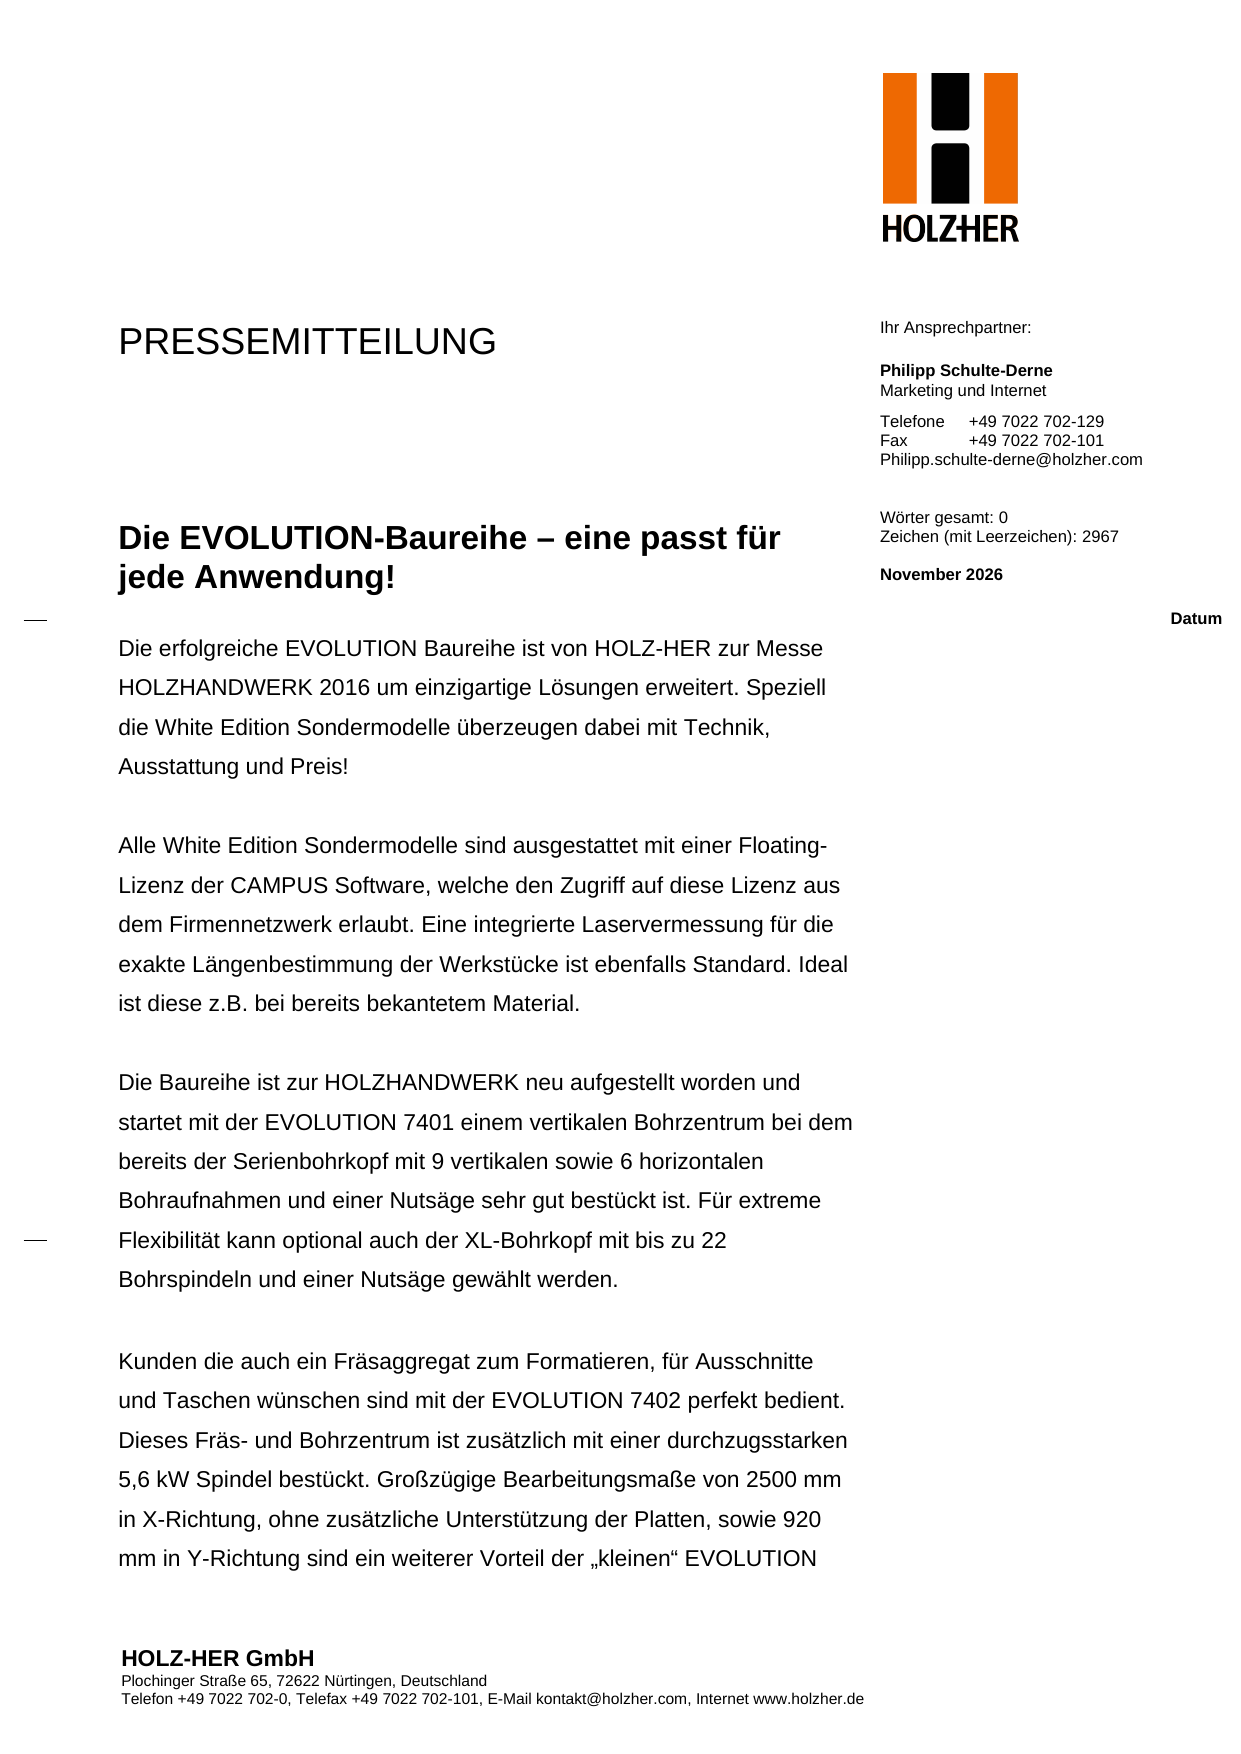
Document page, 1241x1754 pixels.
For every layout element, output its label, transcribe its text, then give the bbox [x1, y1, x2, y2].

text Alle White Edition Sondermodelle sind ausgestattet mit einer Floating-Lizenz der CAMPUS Software, welche den Zugriff auf diese Lizenz aus dem Firmennetzwerk erlaubt. Eine integrierte Laservermessung für die exakte Längenbestimmung der Werkstücke ist ebenfalls Standard. Ideal ist diese z.B. bei bereits bekantetem Material. [118, 832, 856, 1016]
text Die Baureihe ist zur HOLZHANDWERK neu aufgestellt worden und startet mit der EVOLUTION 7401 einem vertikalen Bohrzentrum bei dem bereits der Serienbohrkopf mit 9 vertikalen sowie 6 horizontalen Bohraufnahmen und einer Nutsäge sehr gut bestückt ist. Für extreme Flexibilität kann optional auch der XL-Bohrkopf mit bis zu 22 Bohrspindeln und einer Nutsäge gewählt werden. [118, 1069, 856, 1293]
text PRESSEMITTEILUNG [118, 319, 856, 362]
text Die erfolgreiche EVOLUTION Baureihe ist von HOLZ-HER zur Messe HOLZHANDWERK 2016 um einzigartige Lösungen erweitert. Speziell die White Edition Sondermodelle überzeugen dabei mit Technik, Ausstattung und Preis! [118, 635, 856, 779]
text Die EVOLUTION-Baureihe – eine passt für jede Anwendung! [118, 518, 856, 595]
picture [883, 73, 1019, 242]
